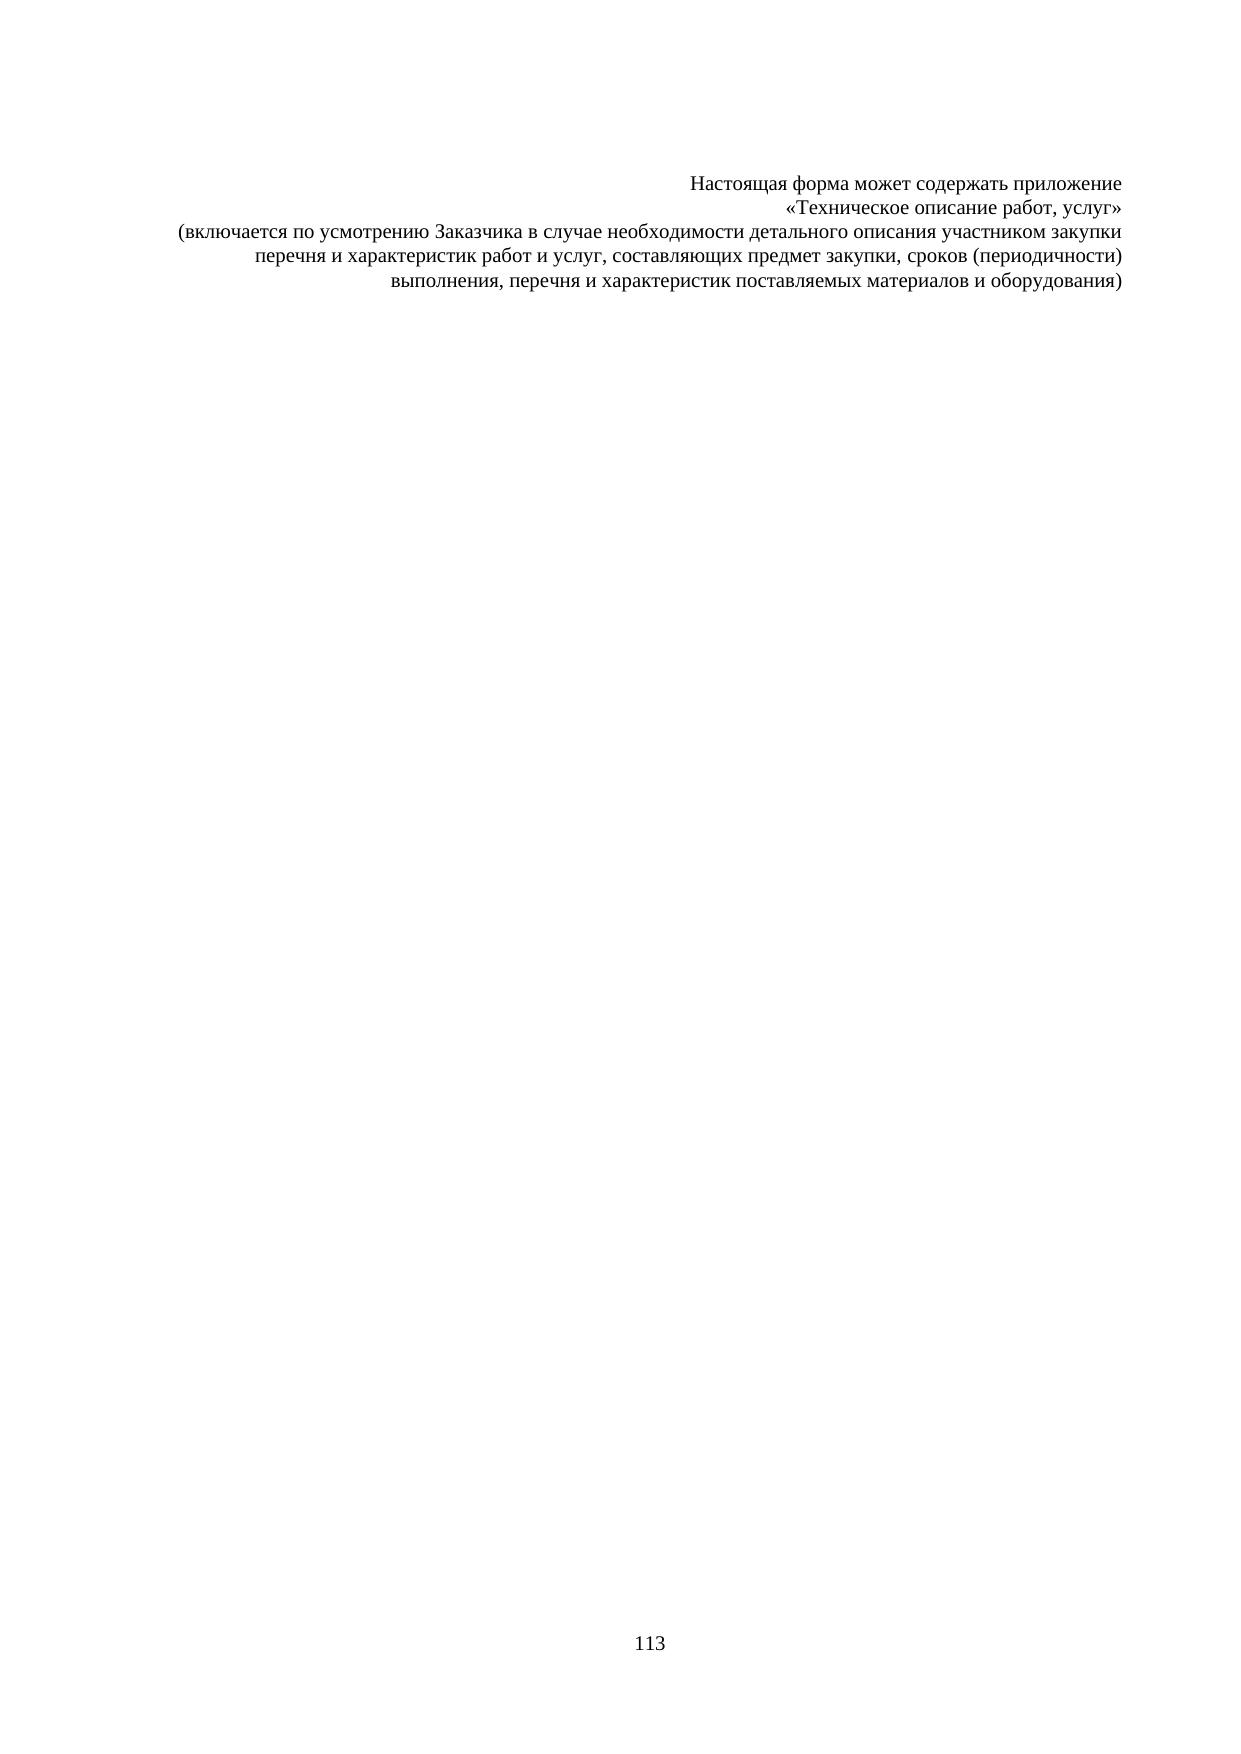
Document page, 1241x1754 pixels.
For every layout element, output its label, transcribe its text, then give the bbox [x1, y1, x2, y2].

text (включается по усмотрению Заказчика в случае необходимости детального описания участником закупки перечня и характеристик работ и услуг, составляющих предмет закупки, сроков (периодичности) выполнения, перечня и характеристик поставляемых материалов и оборудования) [177, 219, 1122, 292]
text Настоящая форма может содержать приложение [177, 171, 1122, 195]
text «Техническое описание работ, услуг» [177, 195, 1122, 219]
